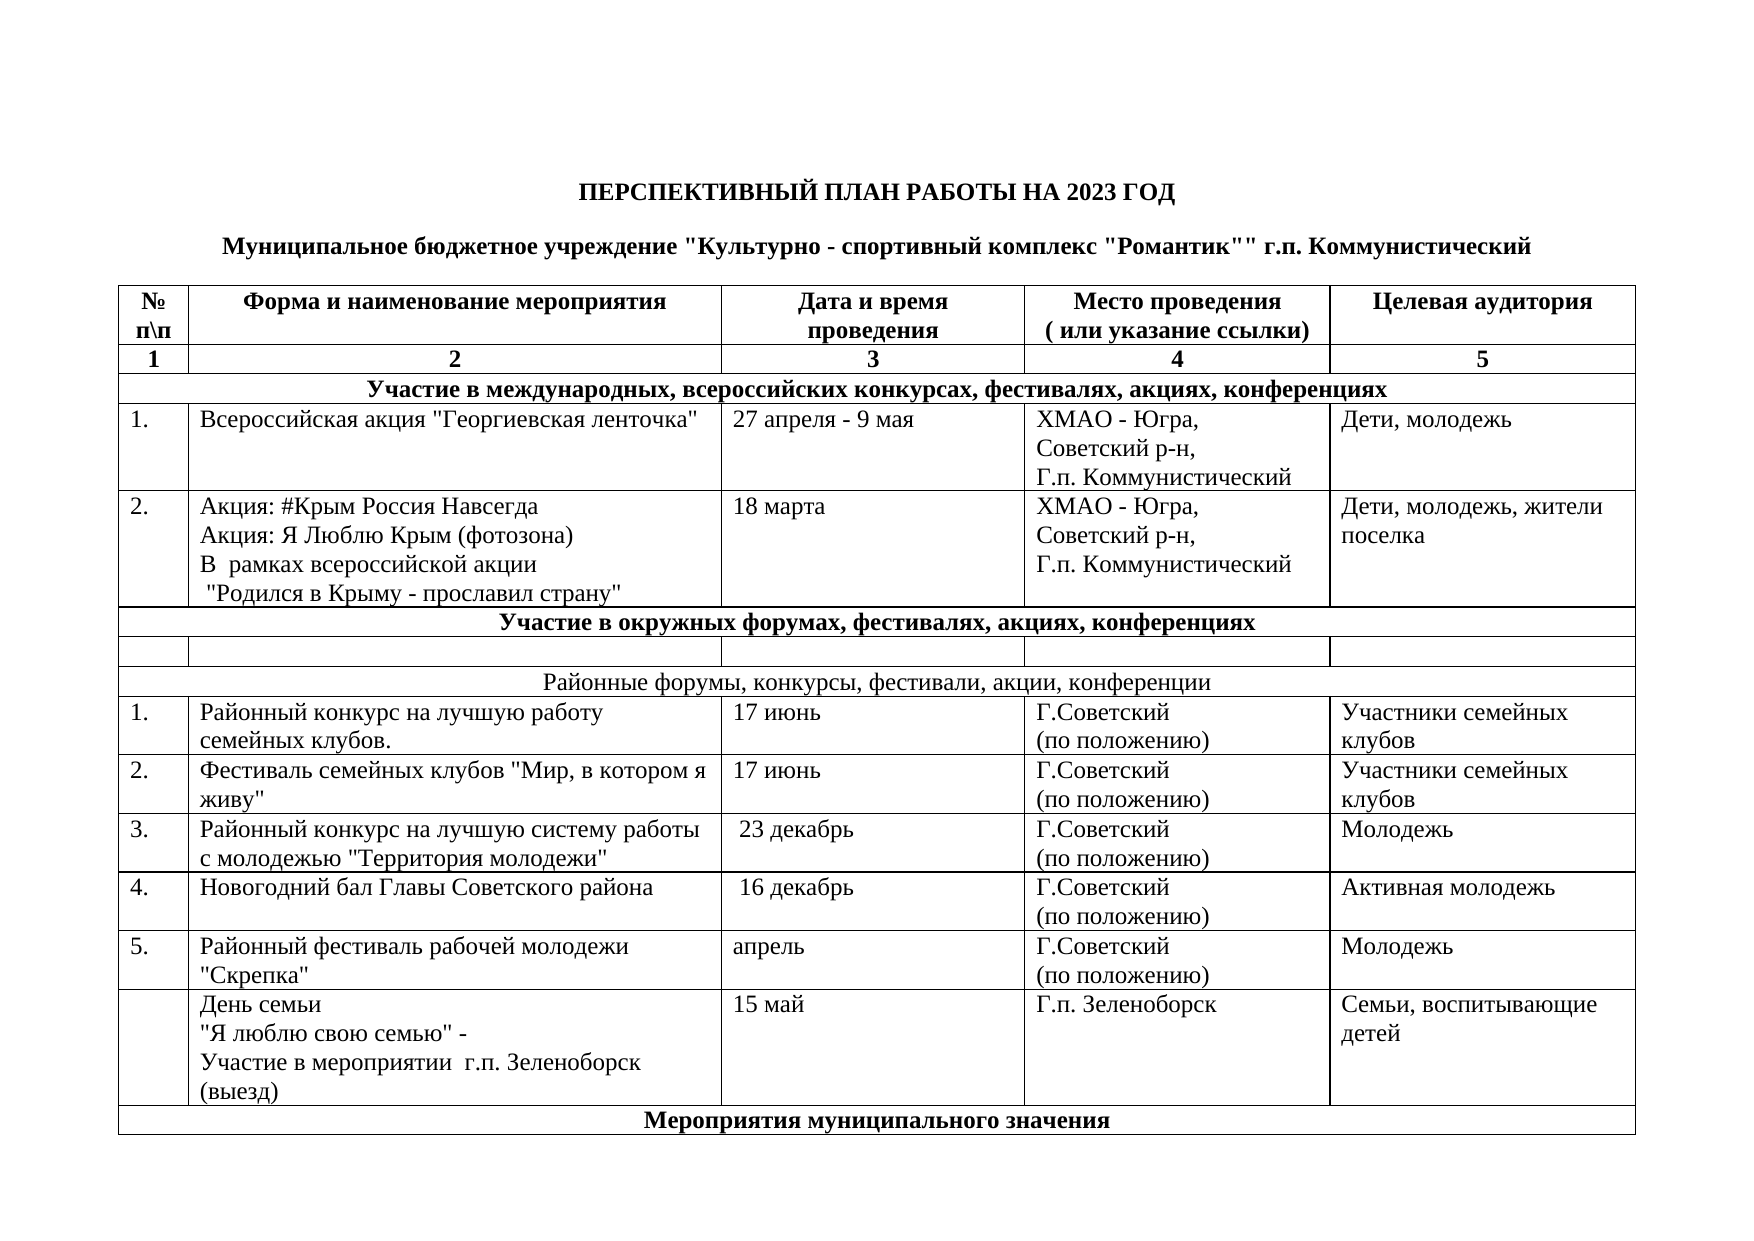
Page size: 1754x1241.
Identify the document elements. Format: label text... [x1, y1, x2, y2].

table_cell Районные форумы, конкурсы, фестивали, акции, конференции [119, 667, 1635, 696]
table_header Место проведения ( или указание ссылки) [1025, 286, 1329, 343]
table_cell 3 [722, 345, 1024, 373]
table_cell 16 декабрь [722, 873, 1024, 930]
table_cell [1025, 637, 1329, 666]
table_header № п\п [119, 286, 188, 343]
table_cell Участие в окружных форумах, фестивалях, акциях, конференциях [119, 608, 1635, 636]
table_cell [722, 637, 1024, 666]
table_cell Фестиваль семейных клубов "Мир, в котором я живу" [189, 755, 721, 813]
table_cell 17 июнь [722, 755, 1024, 813]
table_cell [119, 990, 188, 1104]
table_cell ХМАО - Югра, Советский р-н, Г.п. Коммунистический [1025, 491, 1329, 606]
table_cell 15 май [722, 990, 1024, 1104]
table_cell Участие в международных, всероссийских конкурсах, фестивалях, акциях, конференциях [119, 374, 1635, 403]
table_cell ХМАО - Югра, Советский р-н, Г.п. Коммунистический [1025, 404, 1329, 490]
table_cell 1. [119, 697, 188, 754]
table_cell 2. [119, 491, 188, 606]
table_header Целевая аудитория [1331, 286, 1635, 343]
table_cell Семьи, воспитывающие детей [1331, 990, 1635, 1104]
table_cell Молодежь [1331, 931, 1635, 988]
table_cell Г.Советский (по положению) [1025, 697, 1329, 754]
table_header Форма и наименование мероприятия [189, 286, 721, 343]
table_cell 18 марта [722, 491, 1024, 606]
table_cell апрель [722, 931, 1024, 988]
table_cell Дети, молодежь [1331, 404, 1635, 490]
table_cell 3. [119, 814, 188, 871]
table_cell Мероприятия муниципального значения [119, 1106, 1635, 1134]
text ПЕРСПЕКТИВНЫЙ ПЛАН РАБОТЫ НА 2023 ГОД [118, 177, 1636, 206]
table_cell 1. [119, 404, 188, 490]
table_cell 2. [119, 755, 188, 813]
table_cell Г.Советский (по положению) [1025, 755, 1329, 813]
table_cell Районный конкурс на лучшую систему работы с молодежью "Территория молодежи" [189, 814, 721, 871]
table_cell [1331, 637, 1635, 666]
table_cell Всероссийская акция "Георгиевская ленточка" [189, 404, 721, 490]
text Муниципальное бюджетное учреждение "Культурно - спортивный комплекс "Романтик"" г.п. Коммунистический [118, 231, 1636, 260]
table_cell Г.п. Зеленоборск [1025, 990, 1329, 1104]
table_cell Участники семейных клубов [1331, 755, 1635, 813]
table_cell 27 апреля - 9 мая [722, 404, 1024, 490]
table_cell Акция: #Крым Россия Навсегда Акция: Я Люблю Крым (фотозона) В рамках всероссийской акции "Родился в Крыму - прославил страну" [189, 491, 721, 606]
table_cell Участники семейных клубов [1331, 697, 1635, 754]
table_cell Районный фестиваль рабочей молодежи "Скрепка" [189, 931, 721, 988]
table_cell Молодежь [1331, 814, 1635, 871]
table_cell Районный конкурс на лучшую работу семейных клубов. [189, 697, 721, 754]
table_header Дата и время проведения [722, 286, 1024, 343]
table_cell 1 [119, 345, 188, 373]
table_cell 4. [119, 873, 188, 930]
table_cell 23 декабрь [722, 814, 1024, 871]
table_cell 2 [189, 345, 721, 373]
table_cell Г.Советский (по положению) [1025, 931, 1329, 988]
table_cell [119, 637, 188, 666]
table_cell 4 [1025, 345, 1329, 373]
table_cell Активная молодежь [1331, 873, 1635, 930]
table_cell Г.Советский (по положению) [1025, 814, 1329, 871]
table_cell 17 июнь [722, 697, 1024, 754]
table_cell День семьи "Я люблю свою семью" - Участие в мероприятии г.п. Зеленоборск (выезд) [189, 990, 721, 1104]
table_cell Г.Советский (по положению) [1025, 873, 1329, 930]
table_cell [189, 637, 721, 666]
table_cell Дети, молодежь, жители поселка [1331, 491, 1635, 606]
table_cell 5 [1331, 345, 1635, 373]
table_cell 5. [119, 931, 188, 988]
table_cell Новогодний бал Главы Советского района [189, 873, 721, 930]
